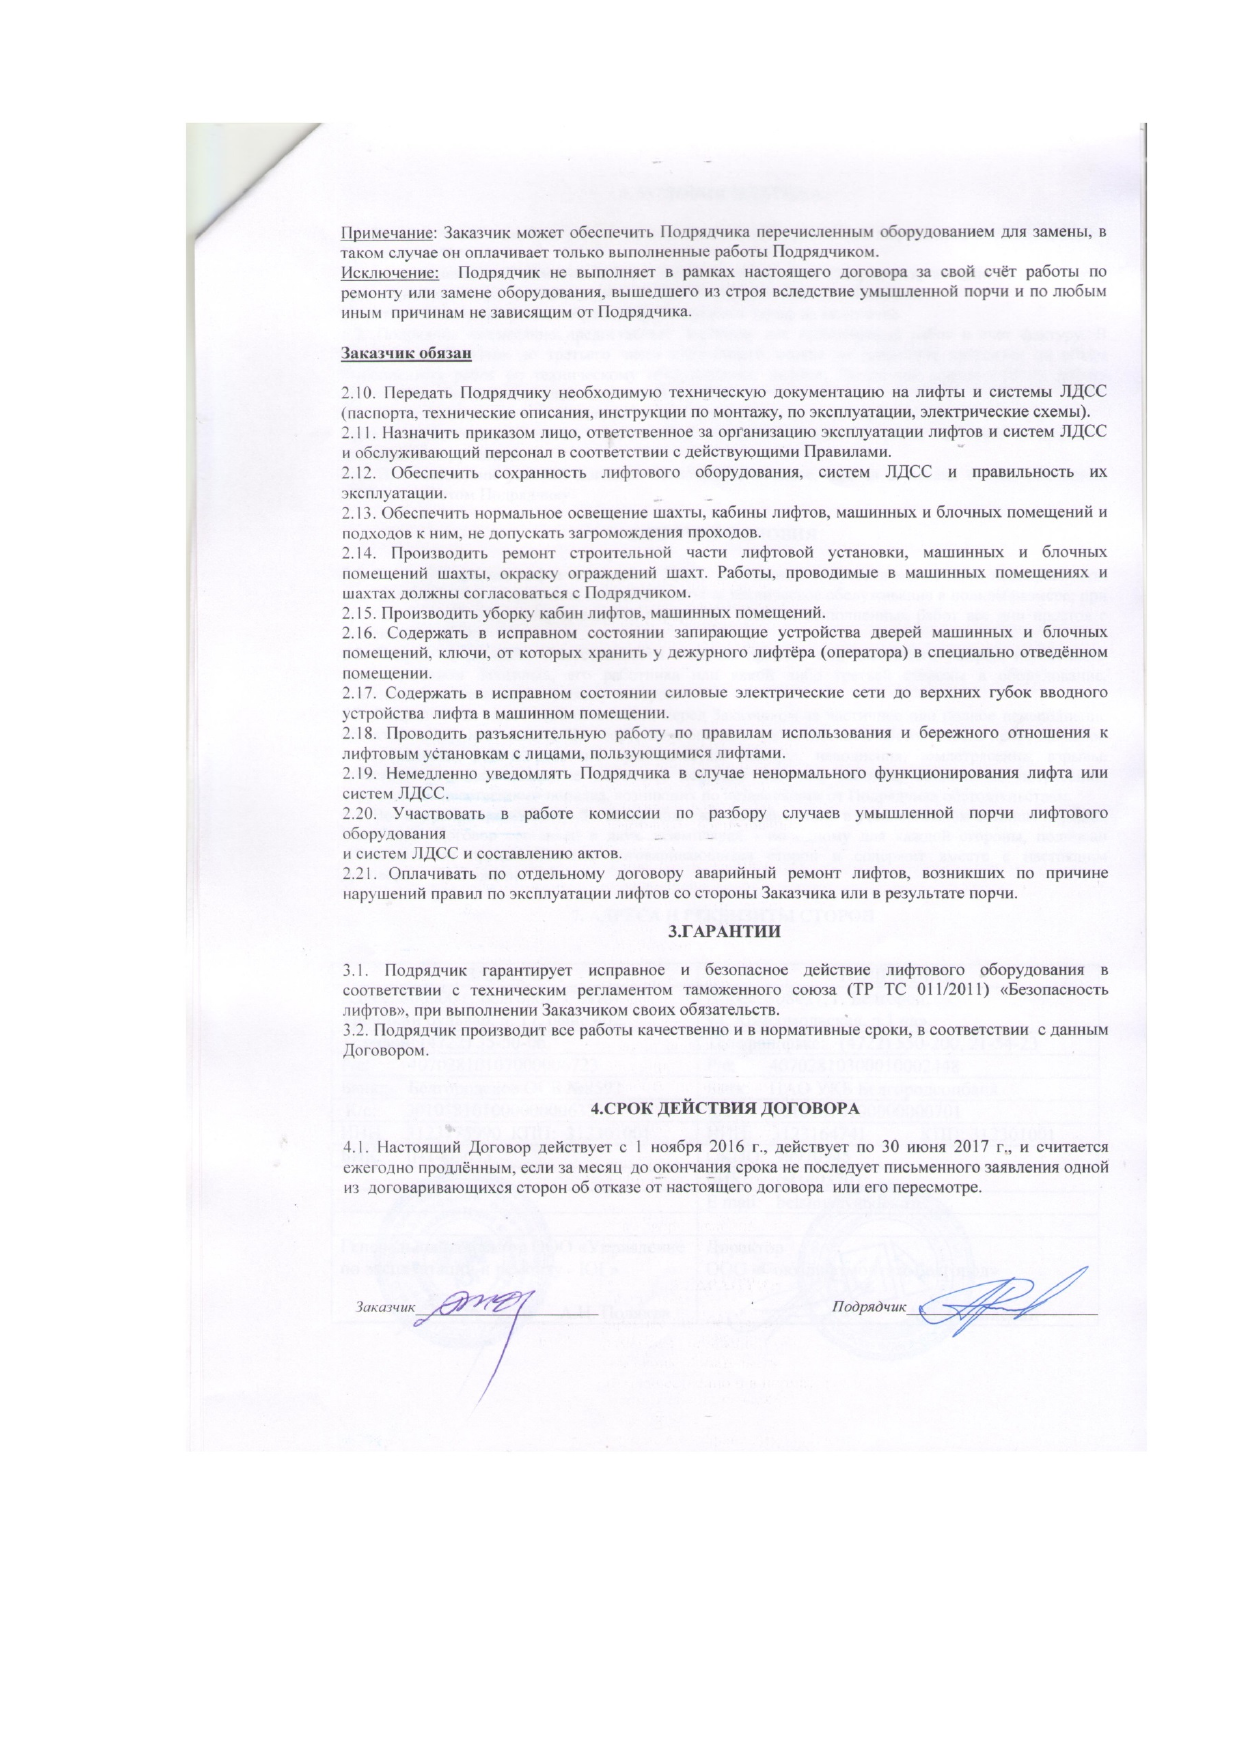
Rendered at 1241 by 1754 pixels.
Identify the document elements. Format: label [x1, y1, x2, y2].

picture [177, 118, 1152, 1456]
